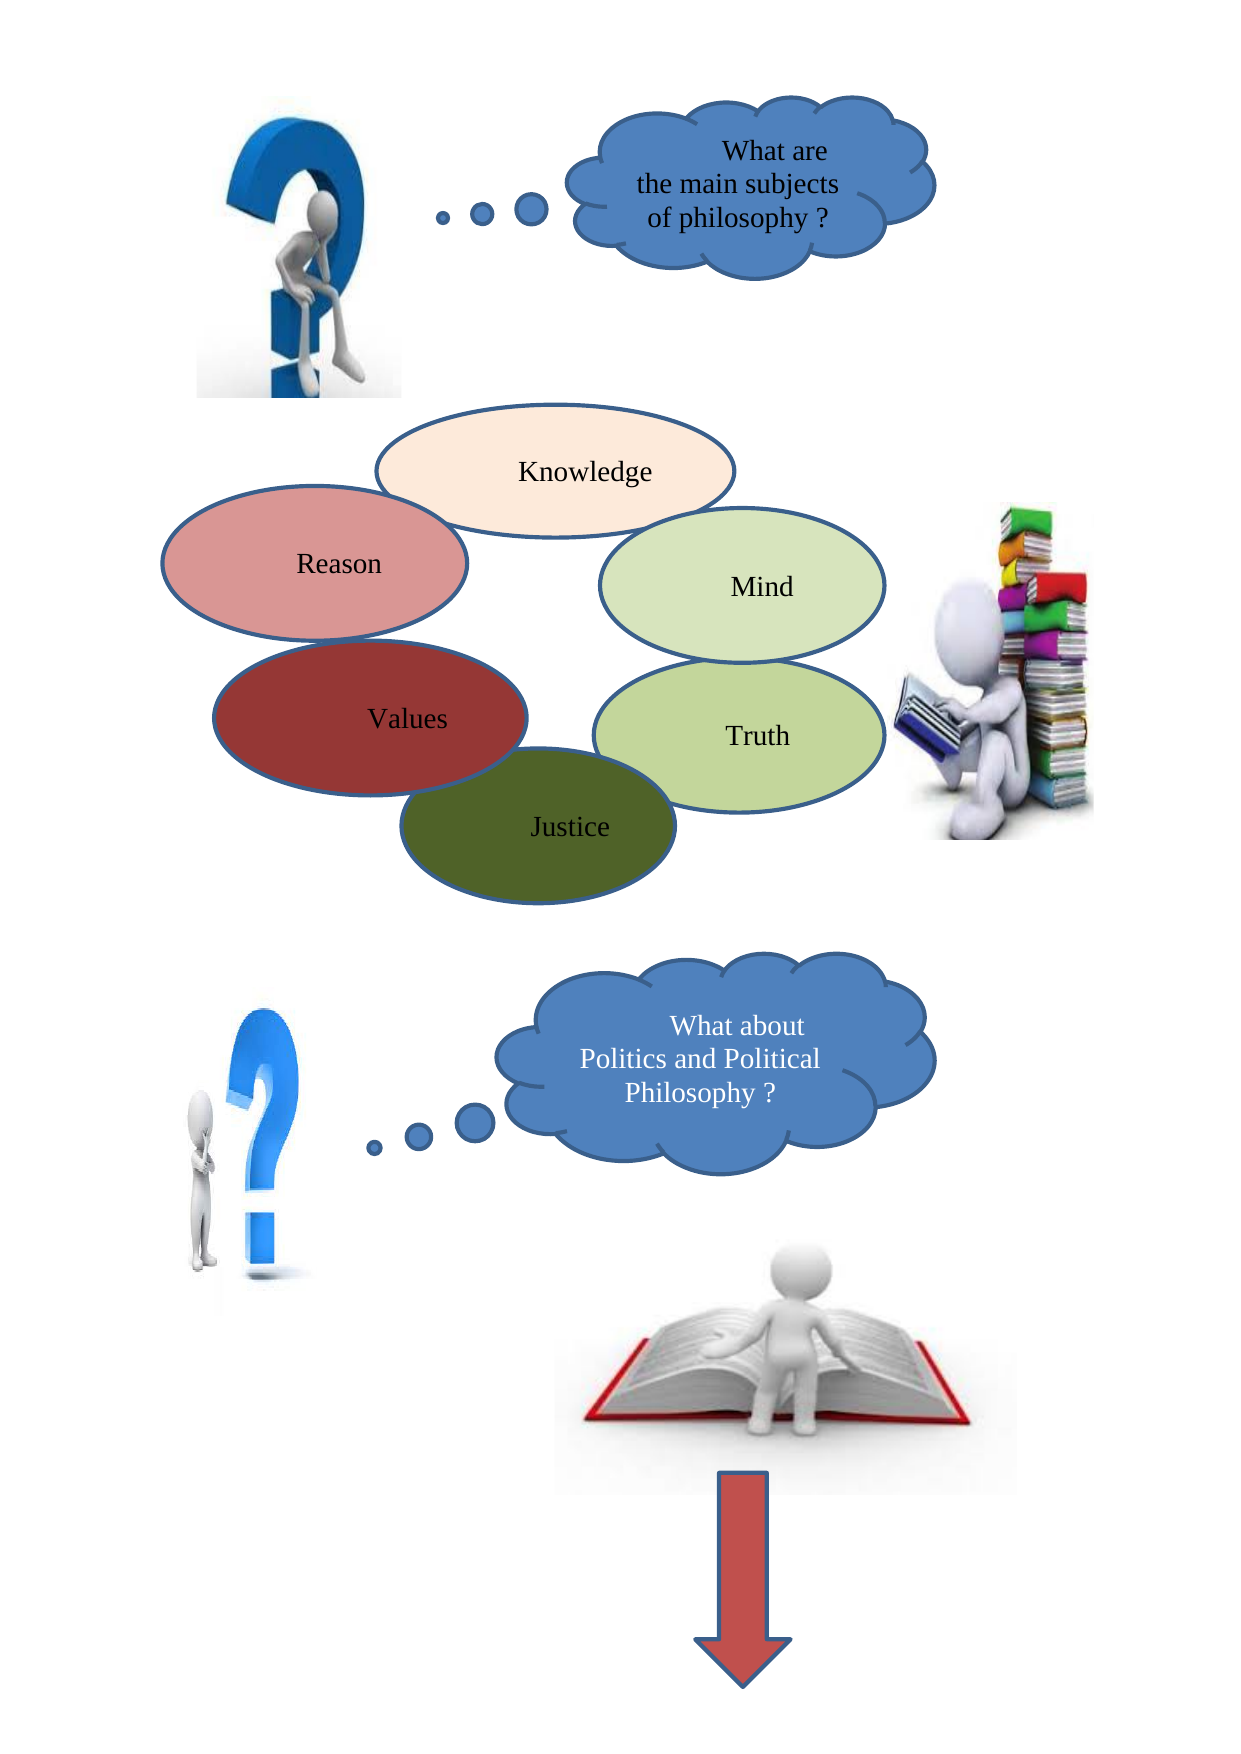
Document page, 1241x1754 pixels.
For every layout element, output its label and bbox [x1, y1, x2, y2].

picture [167, 987, 317, 1316]
picture [879, 502, 1094, 840]
picture [554, 1202, 1017, 1495]
picture [196, 96, 402, 398]
